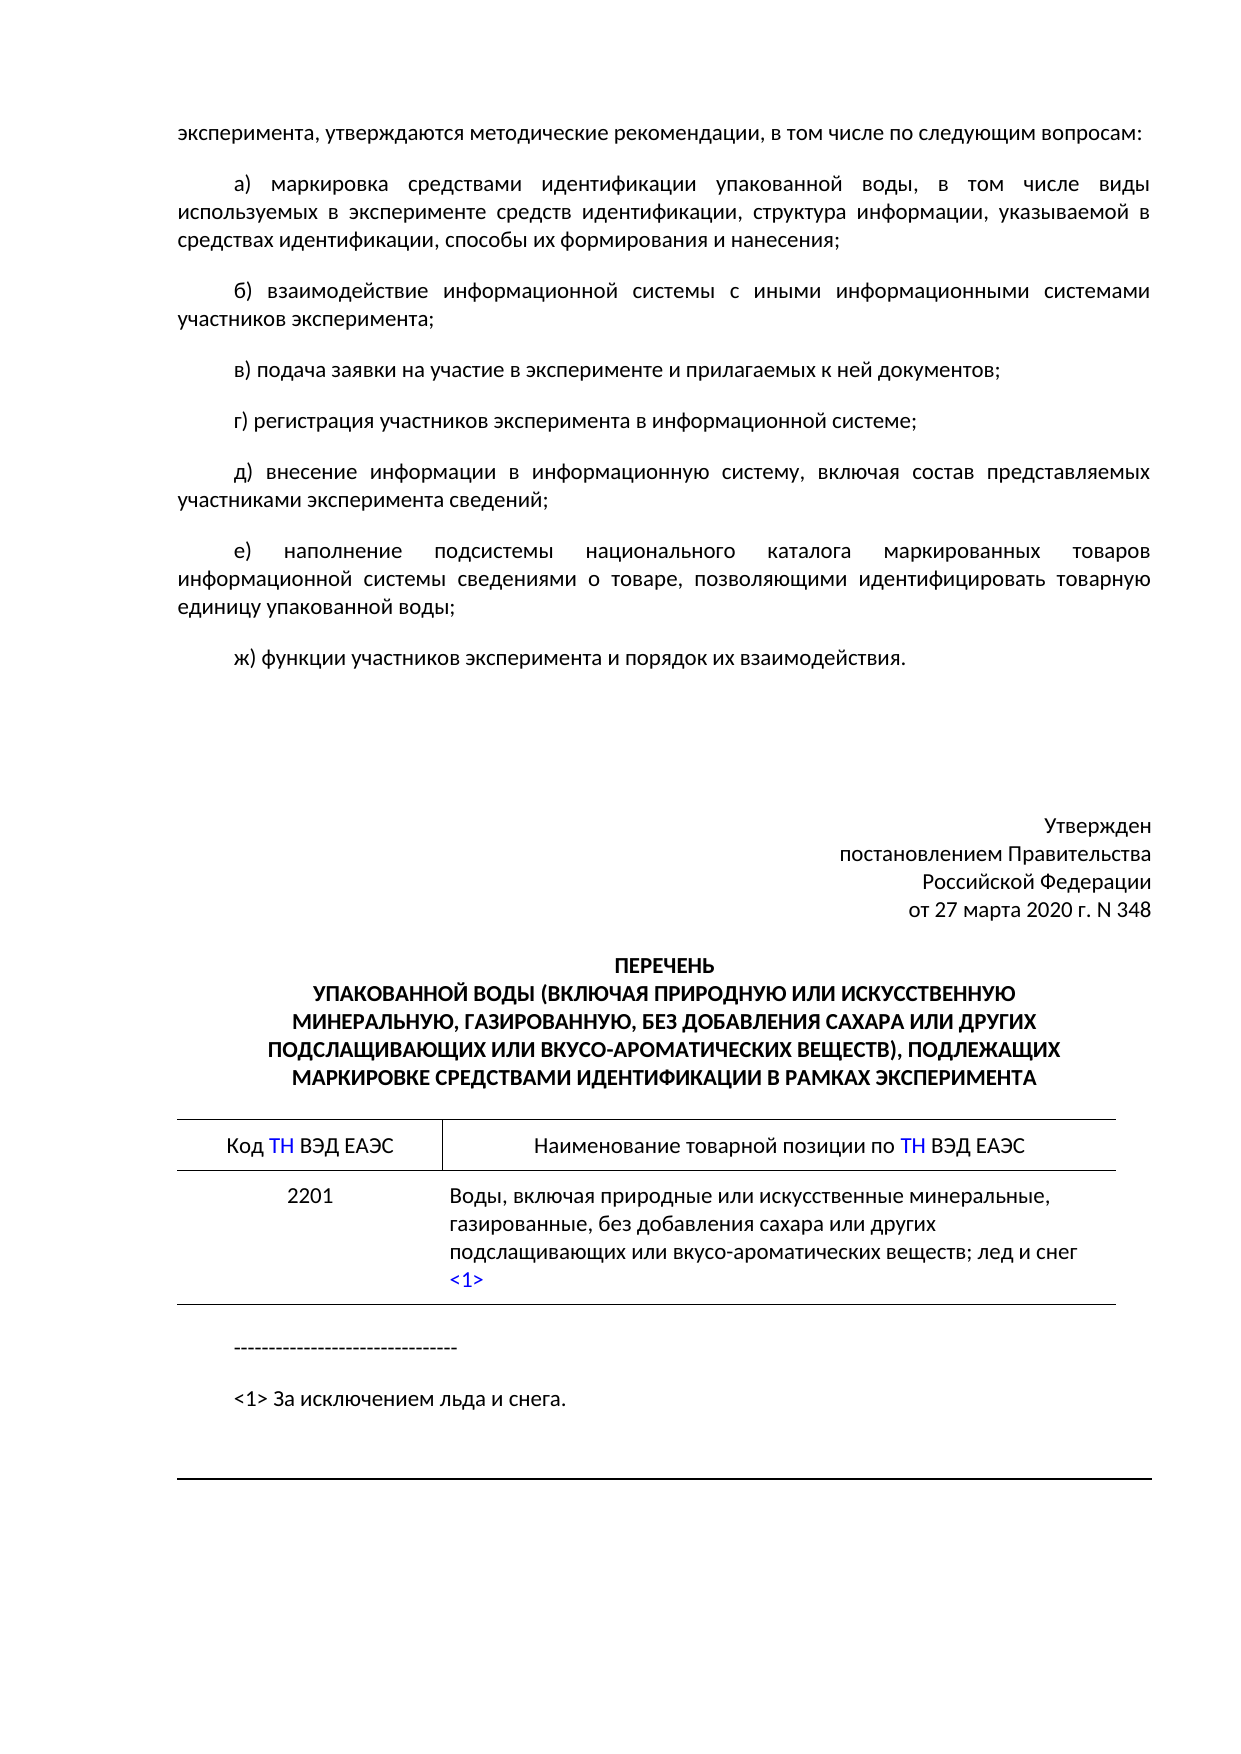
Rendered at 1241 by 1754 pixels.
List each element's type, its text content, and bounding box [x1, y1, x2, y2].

text Утвержден [177, 811, 1152, 839]
text а) маркировка средствами идентификации упакованной воды, в том числе виды используемых в эксперименте средств идентификации, структура информации, указываемой в средствах идентификации, способы их формирования и нанесения; [177, 169, 1152, 253]
title МАРКИРОВКЕ СРЕДСТВАМИ ИДЕНТИФИКАЦИИ В РАМКАХ ЭКСПЕРИМЕНТА [177, 1063, 1152, 1091]
text б) взаимодействие информационной системы с иными информационными системами участников эксперимента; [177, 276, 1152, 332]
text -------------------------------- [177, 1333, 1152, 1361]
table_cell Воды, включая природные или искусственные минеральные, газированные, без добавления сахара или других подслащивающих или вкусо-ароматических веществ; лед и снег <1> [443, 1171, 1116, 1304]
text Российской Федерации [177, 867, 1152, 895]
text г) регистрация участников эксперимента в информационной системе; [177, 406, 1152, 434]
text в) подача заявки на участие в эксперименте и прилагаемых к ней документов; [177, 355, 1152, 383]
text ж) функции участников эксперимента и порядок их взаимодействия. [177, 643, 1152, 671]
table_cell 2201 [177, 1171, 443, 1304]
title УПАКОВАННОЙ ВОДЫ (ВКЛЮЧАЯ ПРИРОДНУЮ ИЛИ ИСКУССТВЕННУЮ [177, 979, 1152, 1007]
text д) внесение информации в информационную систему, включая состав представляемых участниками эксперимента сведений; [177, 457, 1152, 513]
title ПЕРЕЧЕНЬ [177, 951, 1152, 979]
text <1> За исключением льда и снега. [177, 1384, 1152, 1412]
text постановлением Правительства [177, 839, 1152, 867]
title ПОДСЛАЩИВАЮЩИХ ИЛИ ВКУСО-АРОМАТИЧЕСКИХ ВЕЩЕСТВ), ПОДЛЕЖАЩИХ [177, 1035, 1152, 1063]
text от 27 марта 2020 г. N 348 [177, 895, 1152, 923]
table_header Наименование товарной позиции по ТН ВЭД ЕАЭС [443, 1120, 1116, 1169]
text е) наполнение подсистемы национального каталога маркированных товаров информационной системы сведениями о товаре, позволяющими идентифицировать товарную единицу упакованной воды; [177, 536, 1152, 620]
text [177, 118, 1152, 146]
title МИНЕРАЛЬНУЮ, ГАЗИРОВАННУЮ, БЕЗ ДОБАВЛЕНИЯ САХАРА ИЛИ ДРУГИХ [177, 1007, 1152, 1035]
table_header Код ТН ВЭД ЕАЭС [177, 1120, 442, 1169]
